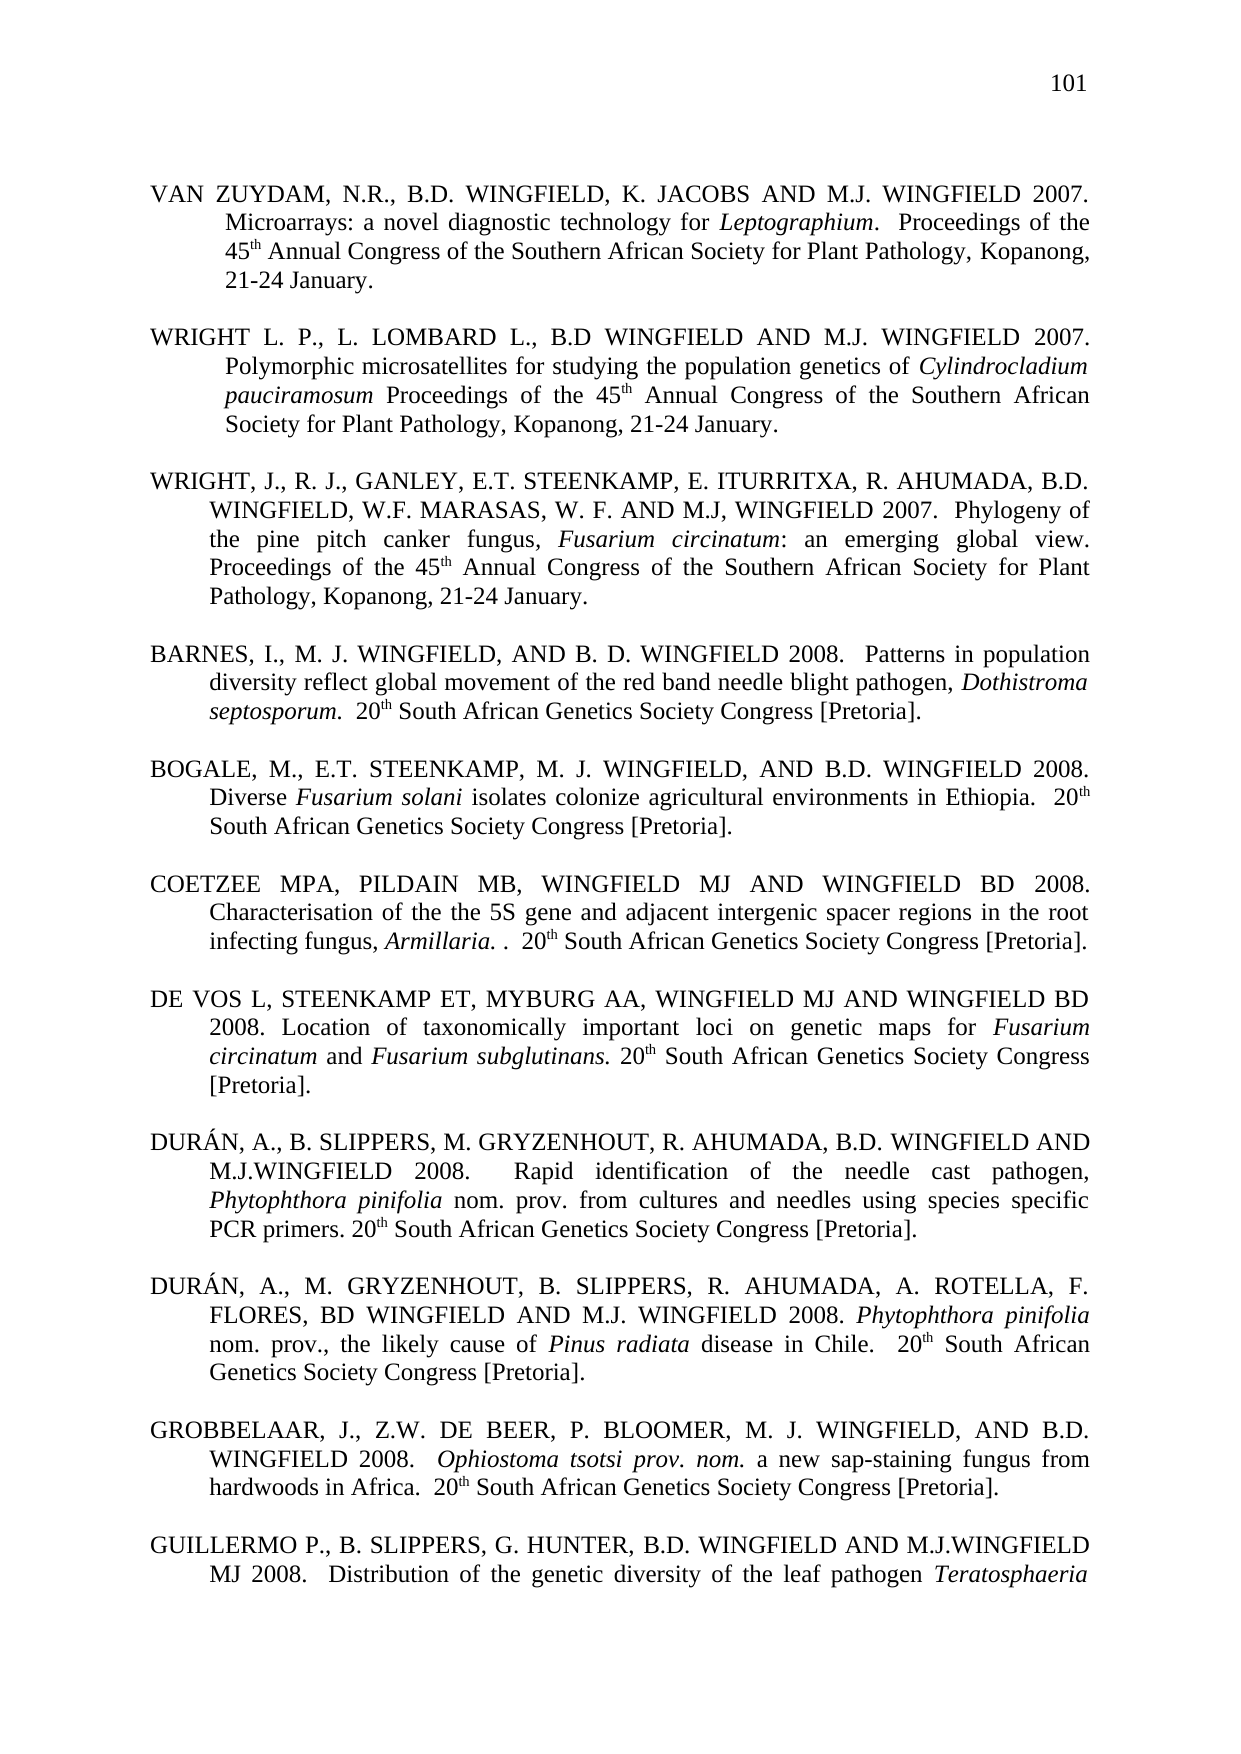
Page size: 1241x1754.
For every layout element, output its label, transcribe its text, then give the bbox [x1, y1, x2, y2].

text Wright, J., R. J., Ganley, E.T. Steenkamp, E. Iturritxa, R. Ahumada, B.D. Wingfield, W.F. Marasas, W. F. and M.J, Wingfield 2007. Phylogeny of the pine pitch canker fungus, Fusarium circinatum: an emerging global view. Proceedings of the 45th Annual Congress of the Southern African Society for Plant Pathology, Kopanong, 21-24 January. [150, 466, 1090, 610]
text Durán, A., B. Slippers, M. Gryzenhout, R. Ahumada, B.D. Wingfield and M.J.Wingfield 2008. Rapid identification of the needle cast pathogen, Phytophthora pinifolia nom. prov. from cultures and needles using species specific PCR primers. 20th South African Genetics Society Congress [Pretoria]. [150, 1127, 1090, 1242]
text Coetzee MPA, Pildain MB, Wingfield MJ and Wingfield BD 2008. Characterisation of the the 5S gene and adjacent intergenic spacer regions in the root infecting fungus, Armillaria. . 20th South African Genetics Society Congress [Pretoria]. [150, 869, 1090, 955]
text Wright L. P., L. Lombard L., B.D Wingfield and M.J. Wingfield 2007. Polymorphic microsatellites for studying the population genetics of Cylindrocladium pauciramosum Proceedings of the 45th Annual Congress of the Southern African Society for Plant Pathology, Kopanong, 21-24 January. [150, 322, 1090, 437]
text Durán, A., M. Gryzenhout, B. Slippers, R. Ahumada, A. Rotella, F. Flores, BD Wingfield and M.J. Wingfield 2008. Phytophthora pinifolia nom. prov., the likely cause of Pinus radiata disease in Chile. 20th South African Genetics Society Congress [Pretoria]. [150, 1271, 1090, 1386]
text Van Zuydam, N.R., B.D. Wingfield, K. Jacobs and M.J. Wingfield 2007. Microarrays: a novel diagnostic technology for Leptographium. Proceedings of the 45th Annual Congress of the Southern African Society for Plant Pathology, Kopanong, 21-24 January. [150, 179, 1090, 294]
text De Vos L, Steenkamp ET, Myburg AA, Wingfield MJ and Wingfield BD 2008. Location of taxonomically important loci on genetic maps for Fusarium circinatum and Fusarium subglutinans. 20th South African Genetics Society Congress [Pretoria]. [150, 984, 1090, 1099]
text Barnes, I., M. J. Wingfield, and B. D. Wingfield 2008. Patterns in population diversity reflect global movement of the red band needle blight pathogen, Dothistroma septosporum. 20th South African Genetics Society Congress [Pretoria]. [150, 639, 1090, 725]
text Bogale, M., E.T. Steenkamp, M. J. Wingfield, and B.D. Wingfield 2008. Diverse Fusarium solani isolates colonize agricultural environments in Ethiopia. 20th South African Genetics Society Congress [Pretoria]. [150, 754, 1090, 840]
text Grobbelaar, J., Z.W. de Beer, P. Bloomer, M. J. Wingfield, and B.D. Wingfield 2008. Ophiostoma tsotsi prov. nom. a new sap-staining fungus from hardwoods in Africa. 20th South African Genetics Society Congress [Pretoria]. [150, 1415, 1090, 1501]
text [150, 1530, 1090, 1587]
